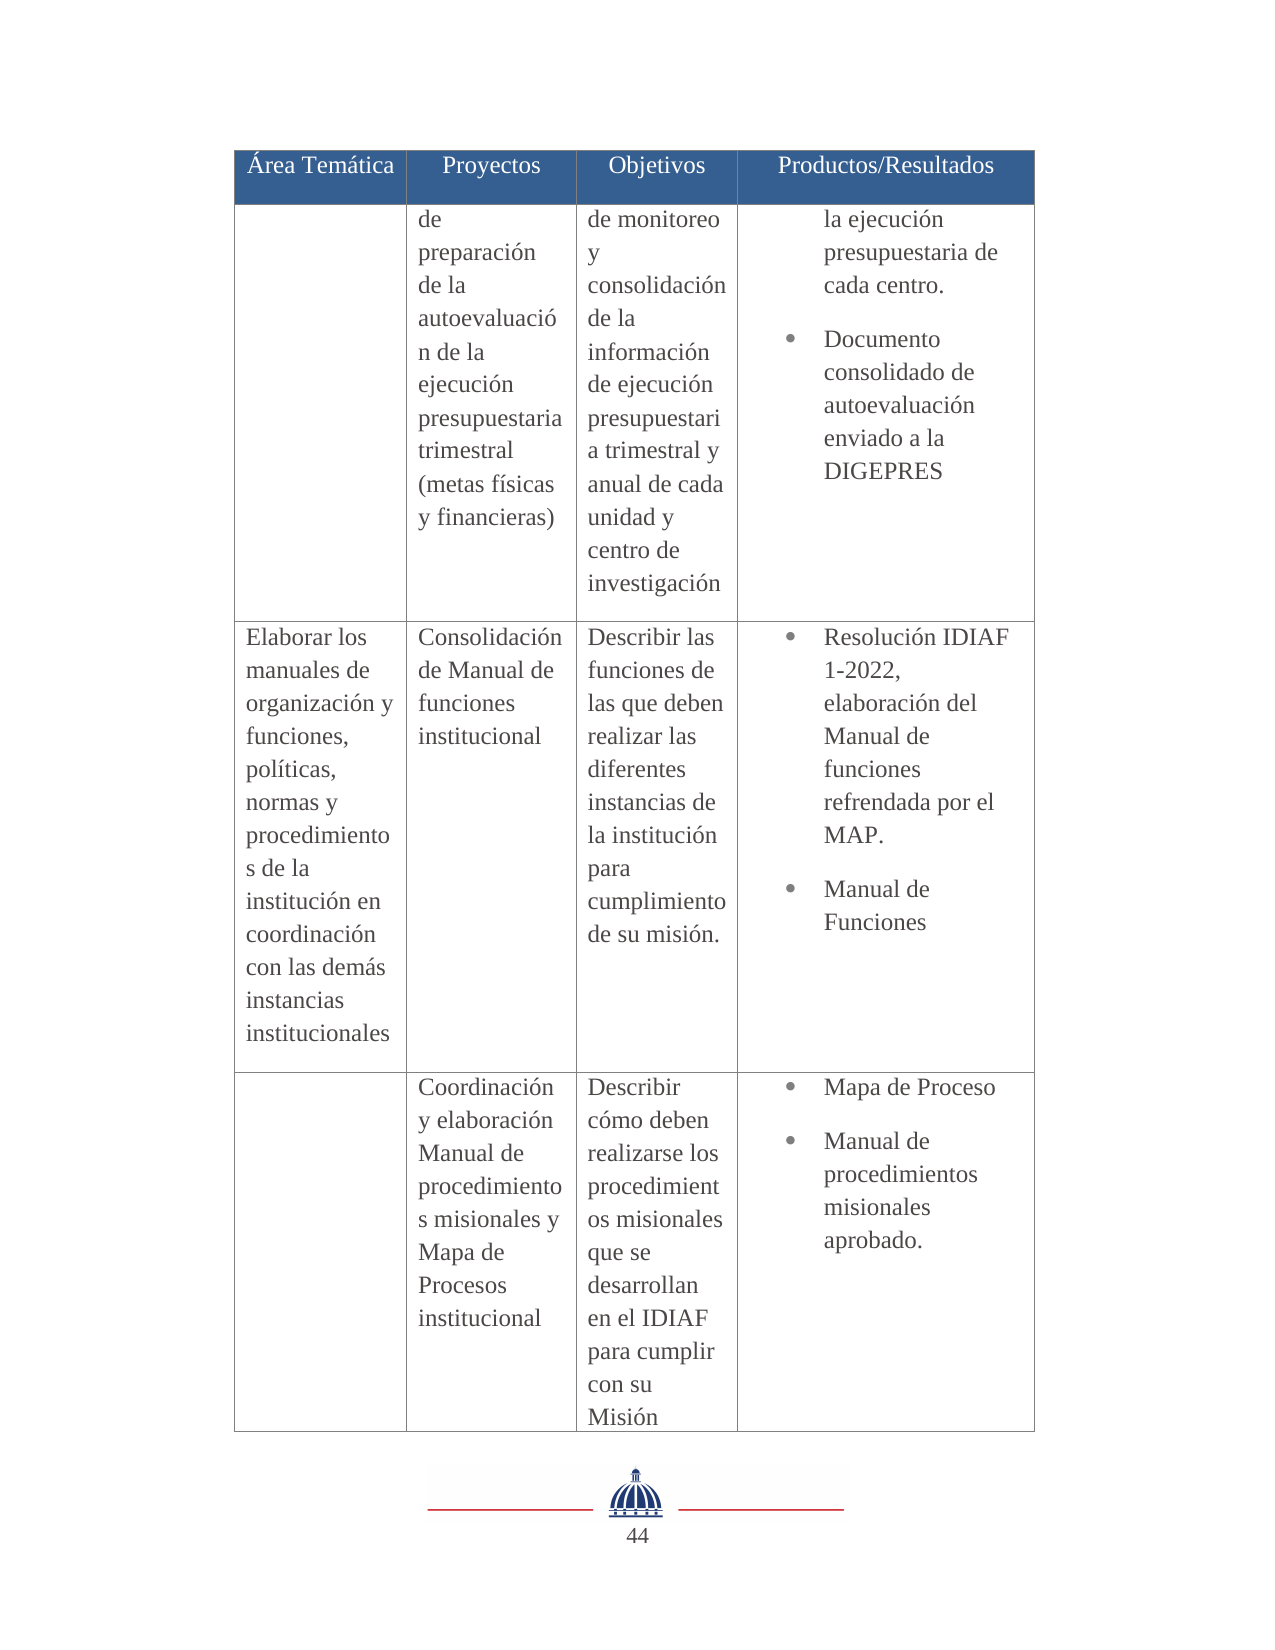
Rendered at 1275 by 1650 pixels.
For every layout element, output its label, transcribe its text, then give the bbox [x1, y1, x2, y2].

table_cell Resolución IDIAF 1-2022, elaboración del Manual de funciones refrendada por el MAP. Manual de Funciones [738, 622, 1034, 1071]
table_cell Consolidación de Manual de funciones institucional [407, 622, 576, 1071]
table_header Objetivos [577, 151, 737, 204]
table_header Proyectos [407, 151, 576, 204]
picture [424, 1464, 851, 1522]
table_cell Describir las funciones de las que deben realizar las diferentes instancias de la institución para cumplimiento de su misión. [577, 622, 737, 1071]
table_cell [235, 1073, 406, 1431]
table_header Productos/Resultados [738, 151, 1034, 204]
table_cell Describir cómo deben realizarse los procedimientos misionales que se desarrollan en el IDIAF para cumplir con su Misión institucional. [577, 1073, 737, 1431]
table_header Área Temática [235, 151, 406, 204]
table_cell [235, 205, 406, 621]
table_cell Elaborar los manuales de organización y funciones, políticas, normas y procedimientos de la institución en coordinación con las demás instancias institucionales [235, 622, 406, 1071]
table_cell Formularios de autoevaluación de la ejecución presupuestaria de cada centro. Documento consolidado de autoevaluación enviado a la DIGEPRES [738, 205, 1034, 621]
table_cell Coordinación y elaboración Manual de procedimientos misionales y Mapa de Procesos institucional [407, 1073, 576, 1431]
table_cell Mapa de Proceso Manual de procedimientos misionales aprobado. [738, 1073, 1034, 1431]
table_cell 2.3 Coordinación de preparación de la autoevaluación de la ejecución presupuestaria trimestral (metas físicas y financieras) [407, 205, 576, 621]
